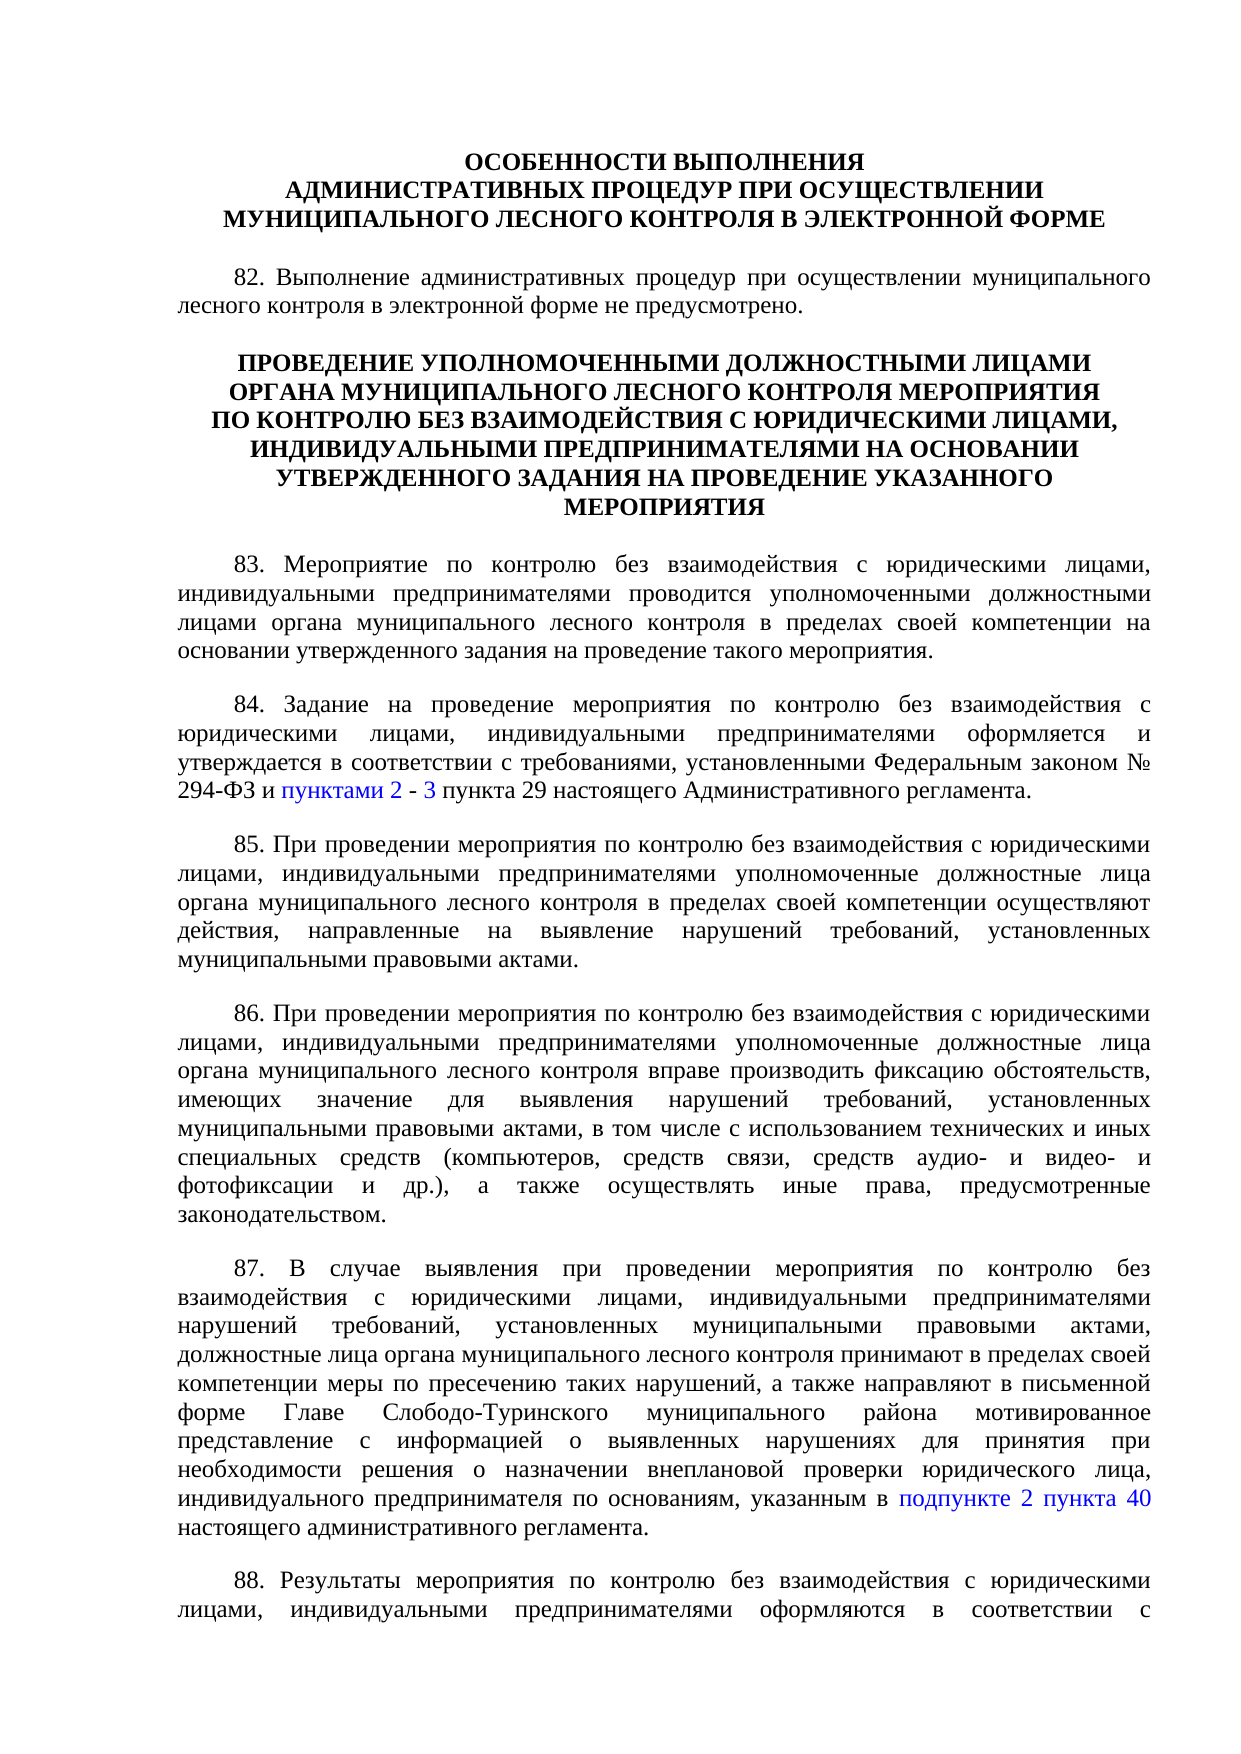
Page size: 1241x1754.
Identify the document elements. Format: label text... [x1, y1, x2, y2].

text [177, 1566, 1152, 1623]
text 84. Задание на проведение мероприятия по контролю без взаимодействия с юридическими лицами, индивидуальными предпринимателями оформляется и утверждается в соответствии с требованиями, установленными Федеральным законом № 294-ФЗ и пунктами 2 - 3 пункта 29 настоящего Административного регламента. [177, 689, 1152, 804]
title ПО КОНТРОЛЮ БЕЗ ВЗАИМОДЕЙСТВИЯ С ЮРИДИЧЕСКИМИ ЛИЦАМИ, [177, 406, 1152, 434]
text 87. В случае выявления при проведении мероприятия по контролю без взаимодействия с юридическими лицами, индивидуальными предпринимателями нарушений требований, установленных муниципальными правовыми актами, должностные лица органа муниципального лесного контроля принимают в пределах своей компетенции меры по пресечению таких нарушений, а также направляют в письменной форме Главе Слободо-Туринского муниципального района мотивированное представление с информацией о выявленных нарушениях для принятия при необходимости решения о назначении внеплановой проверки юридического лица, индивидуального предпринимателя по основаниям, указанным в подпункте 2 пункта 40 настоящего административного регламента. [177, 1253, 1152, 1541]
title МУНИЦИПАЛЬНОГО ЛЕСНОГО КОНТРОЛЯ В ЭЛЕКТРОННОЙ ФОРМЕ [177, 204, 1152, 233]
text 82. Выполнение административных процедур при осуществлении муниципального лесного контроля в электронной форме не предусмотрено. [177, 262, 1152, 319]
title ОРГАНА МУНИЦИПАЛЬНОГО ЛЕСНОГО КОНТРОЛЯ МЕРОПРИЯТИЯ [177, 377, 1152, 406]
title ОСОБЕННОСТИ ВЫПОЛНЕНИЯ [177, 147, 1152, 176]
title ПРОВЕДЕНИЕ УПОЛНОМОЧЕННЫМИ ДОЛЖНОСТНЫМИ ЛИЦАМИ [177, 348, 1152, 377]
text 85. При проведении мероприятия по контролю без взаимодействия с юридическими лицами, индивидуальными предпринимателями уполномоченные должностные лица органа муниципального лесного контроля в пределах своей компетенции осуществляют действия, направленные на выявление нарушений требований, установленных муниципальными правовыми актами. [177, 829, 1152, 973]
text 86. При проведении мероприятия по контролю без взаимодействия с юридическими лицами, индивидуальными предпринимателями уполномоченные должностные лица органа муниципального лесного контроля вправе производить фиксацию обстоятельств, имеющих значение для выявления нарушений требований, установленных муниципальными правовыми актами, в том числе с использованием технических и иных специальных средств (компьютеров, средств связи, средств аудио- и видео- и фотофиксации и др.), а также осуществлять иные права, предусмотренные законодательством. [177, 998, 1152, 1228]
text 83. Мероприятие по контролю без взаимодействия с юридическими лицами, индивидуальными предпринимателями проводится уполномоченными должностными лицами органа муниципального лесного контроля в пределах своей компетенции на основании утвержденного задания на проведение такого мероприятия. [177, 549, 1152, 664]
title ИНДИВИДУАЛЬНЫМИ ПРЕДПРИНИМАТЕЛЯМИ НА ОСНОВАНИИ [177, 434, 1152, 463]
title АДМИНИСТРАТИВНЫХ ПРОЦЕДУР ПРИ ОСУЩЕСТВЛЕНИИ [177, 176, 1152, 204]
title УТВЕРЖДЕННОГО ЗАДАНИЯ НА ПРОВЕДЕНИЕ УКАЗАННОГО МЕРОПРИЯТИЯ [177, 463, 1152, 521]
